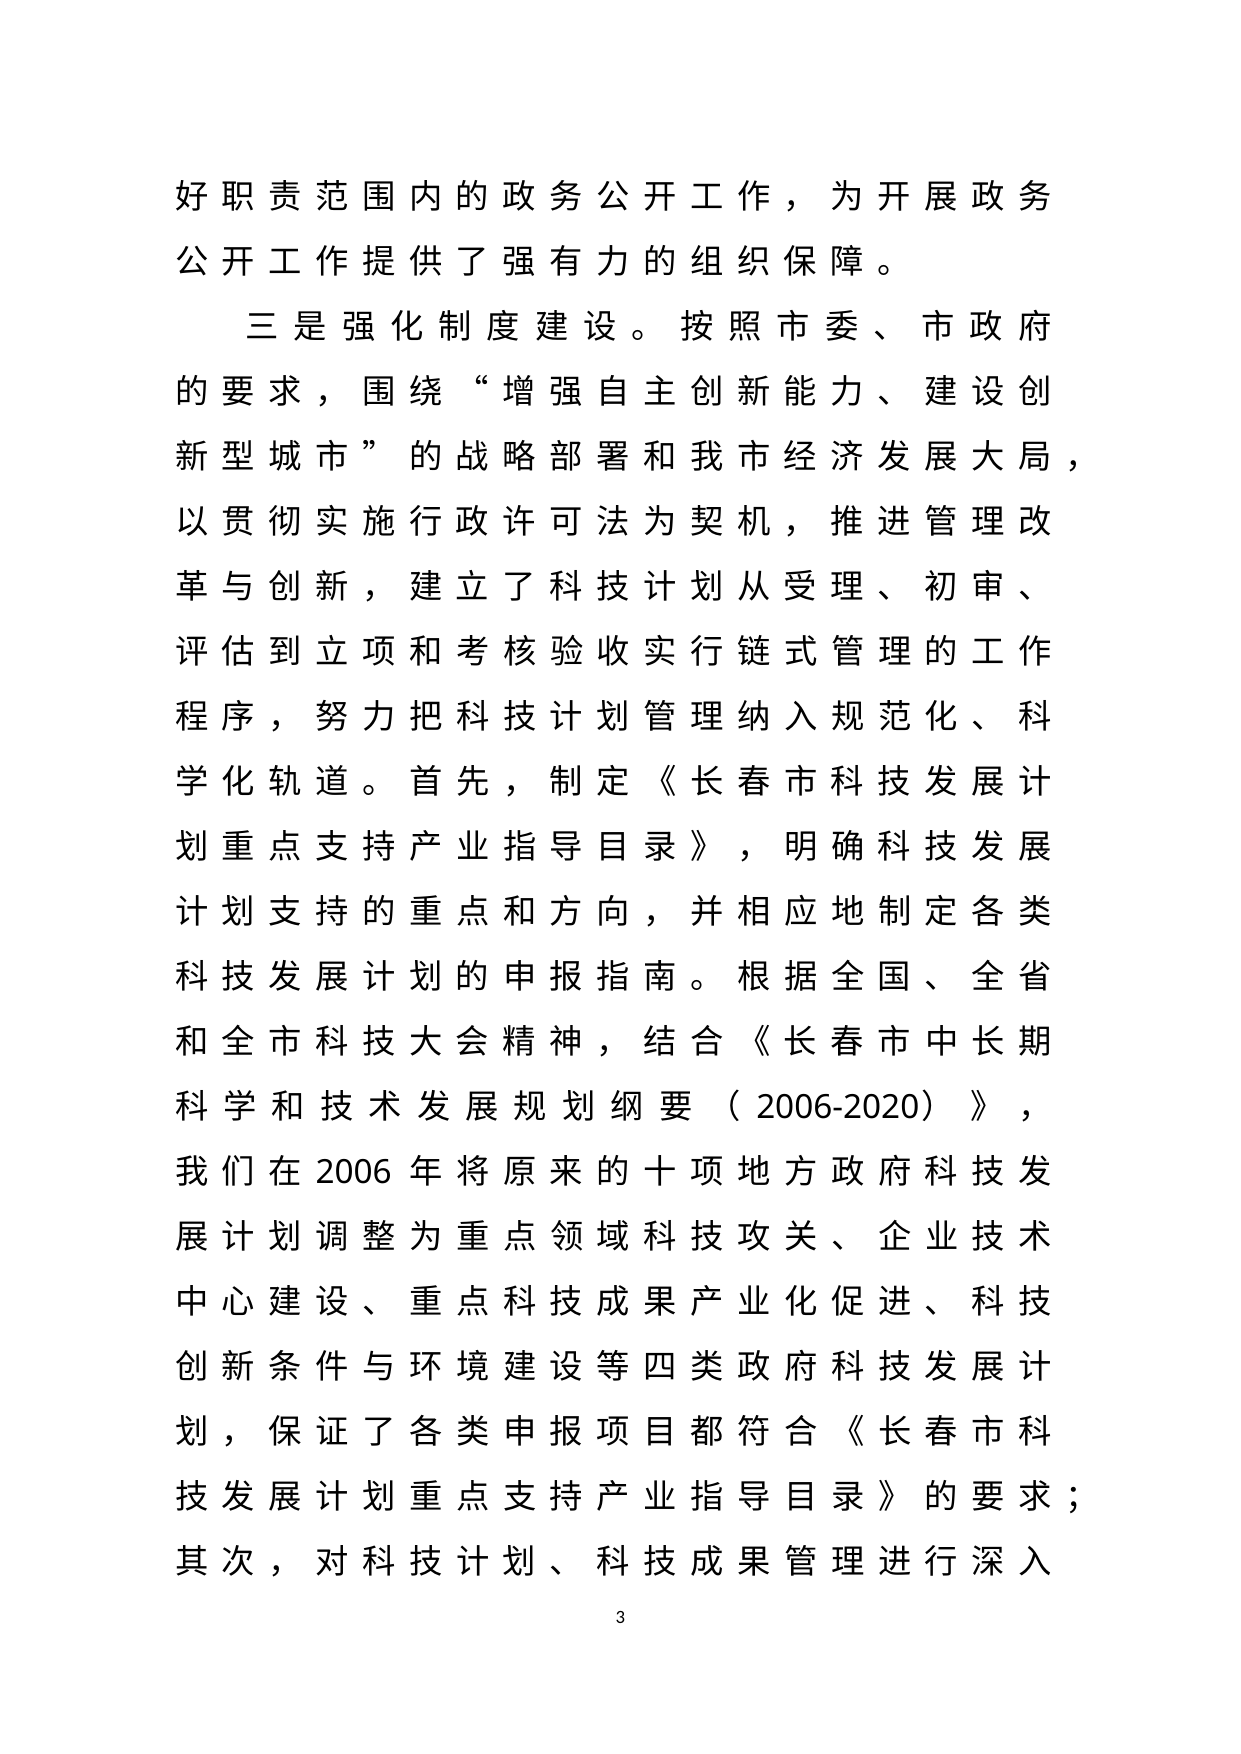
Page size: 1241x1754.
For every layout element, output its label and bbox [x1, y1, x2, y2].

text [175, 292, 1065, 1592]
text [175, 162, 1065, 292]
